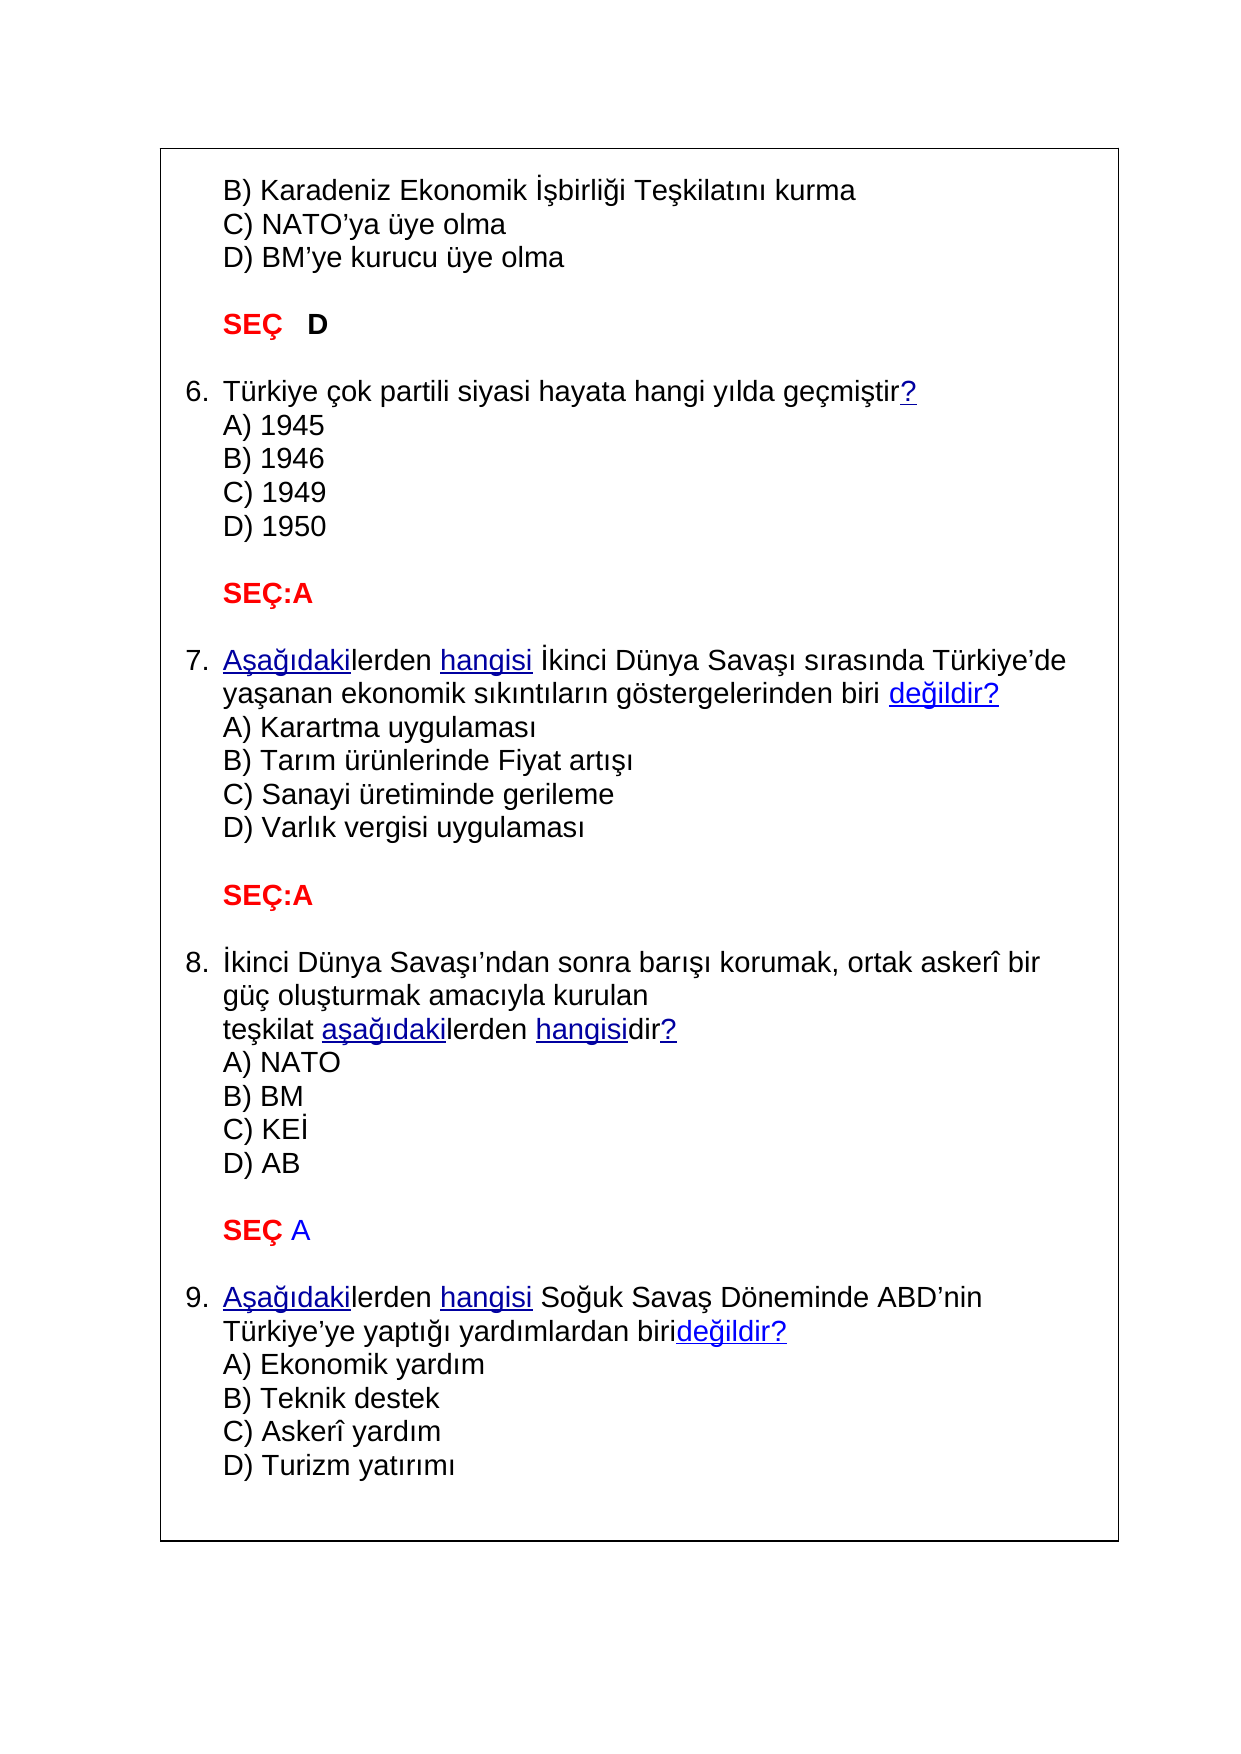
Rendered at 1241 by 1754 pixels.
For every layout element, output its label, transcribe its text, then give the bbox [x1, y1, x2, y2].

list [161, 1254, 1118, 1540]
list Türkiye çok partili siyasi hayata hangi yılda geçmiştir? A) 1945 B) 1946 C) 1949 D) 1950 SEÇ:A AAA B C D [161, 349, 1118, 617]
list Aşağıdakilerden hangisi İkinci Dünya Savaşı sırasında Türkiye’de yaşanan ekonomik sıkıntıların göstergelerinden biri değildir? A) Karartma uygulaması B) Tarım ürünlerinde Fiyat artışı C) Sanayi üretiminde gerileme D) Varlık vergisi uygulaması SEÇ:A A B C D [161, 617, 1118, 919]
list İkinci Dünya Savaşı’ndan sonra barışı korumak, ortak askerî bir güç oluşturmak amacıyla kurulan teşkilat aşağıdakilerden hangisidir? A) NATO B) BM C) KEİ D) AB SEÇ A A B C D [161, 919, 1118, 1254]
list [161, 149, 1118, 349]
